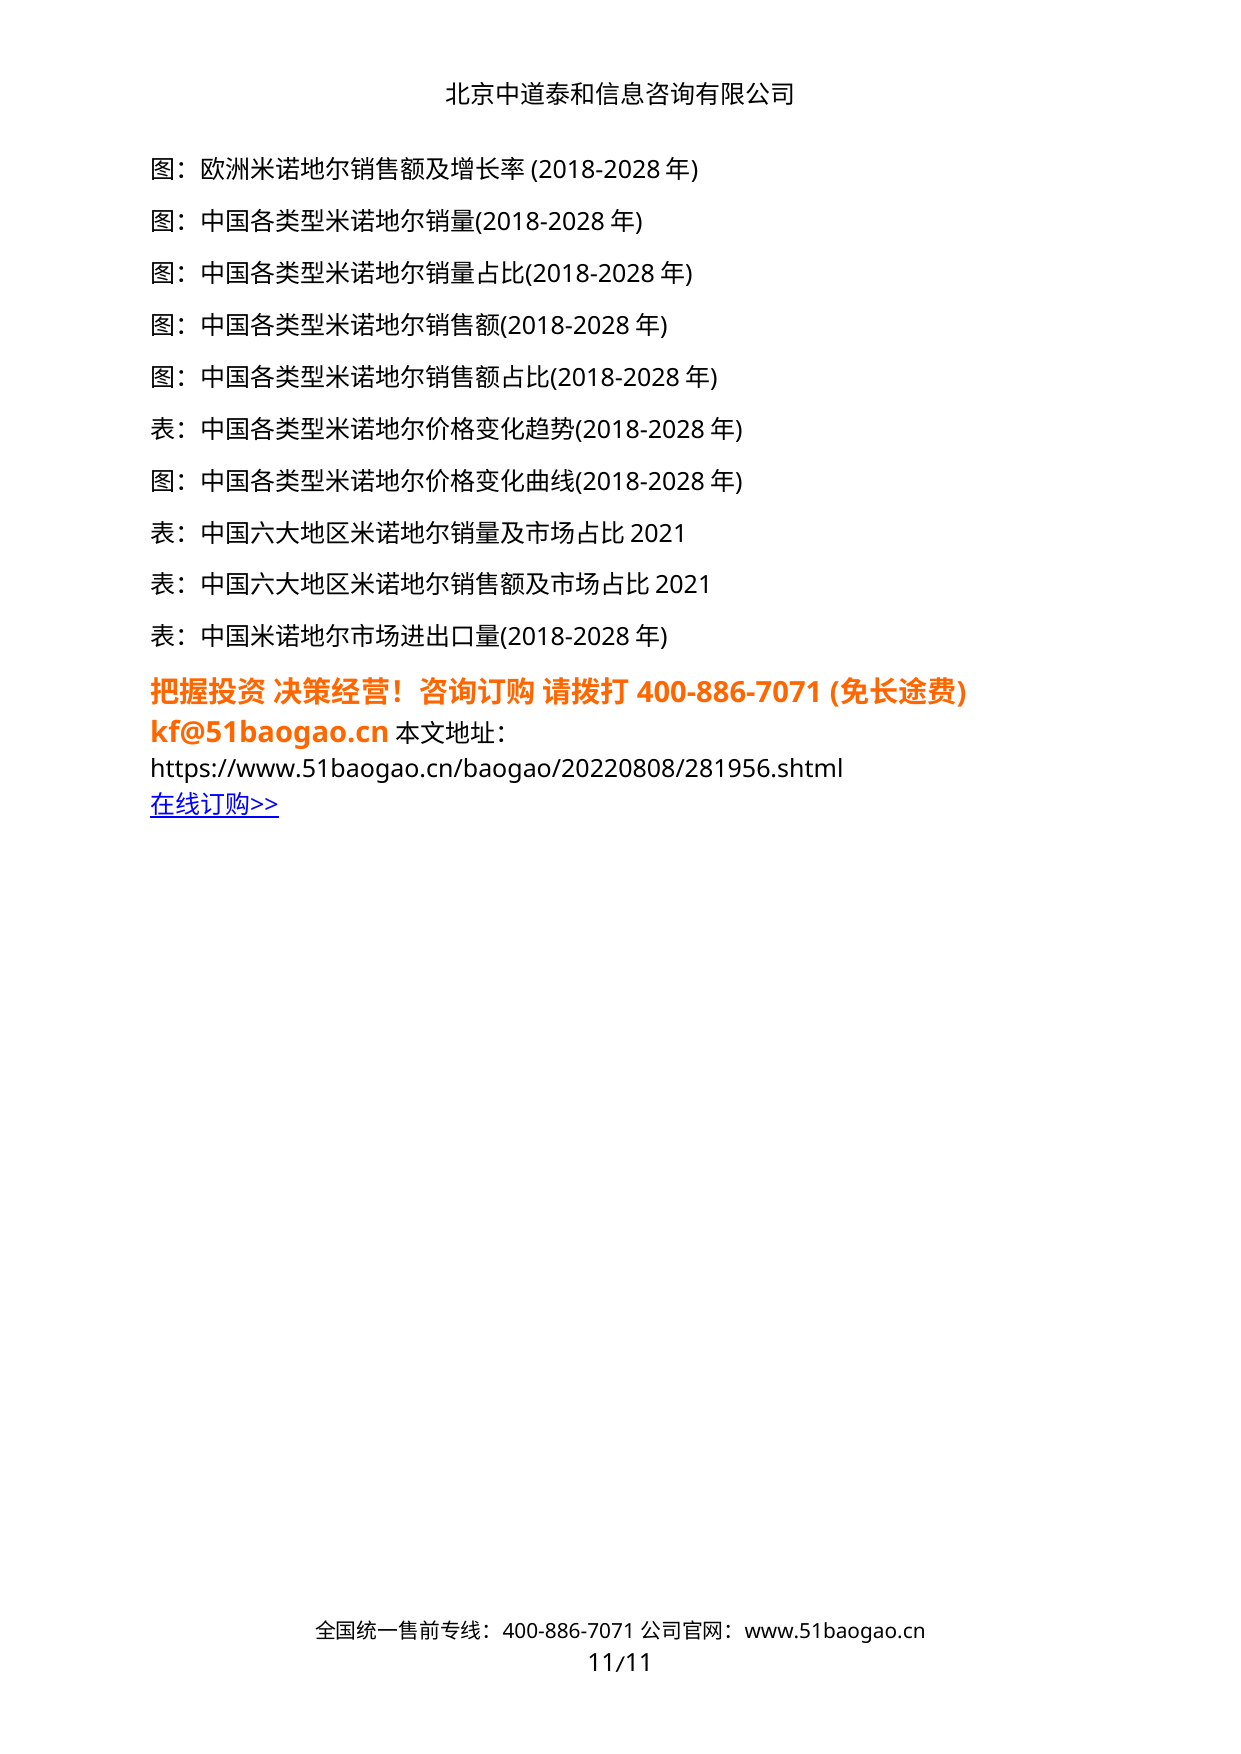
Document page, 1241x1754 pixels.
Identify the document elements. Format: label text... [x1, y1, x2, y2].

text 图：中国各类型米诺地尔销量占比(2018-2028年) [150, 254, 1090, 290]
text 在线订购>> [150, 785, 1090, 821]
text 表：中国六大地区米诺地尔销量及市场占比2021 [150, 513, 1090, 549]
text 表：中国米诺地尔市场进出口量(2018-2028年) [150, 617, 1090, 653]
text 把握投资 决策经营！咨询订购 请拨打 400-886-7071 (免长途费) kf@51baogao.cn本文地址：https://www.51baogao.cn/baogao/20220808/281956.shtml [150, 669, 1090, 785]
text 表：中国六大地区米诺地尔销售额及市场占比2021 [150, 565, 1090, 601]
text 图：中国各类型米诺地尔销量(2018-2028年) [150, 202, 1090, 238]
text 图：欧洲米诺地尔销售额及增长率 (2018-2028年) [150, 150, 1090, 186]
text 表：中国各类型米诺地尔价格变化趋势(2018-2028年) [150, 409, 1090, 446]
text 图：中国各类型米诺地尔销售额(2018-2028年) [150, 306, 1090, 342]
text 图：中国各类型米诺地尔价格变化曲线(2018-2028年) [150, 461, 1090, 497]
text 图：中国各类型米诺地尔销售额占比(2018-2028年) [150, 357, 1090, 394]
